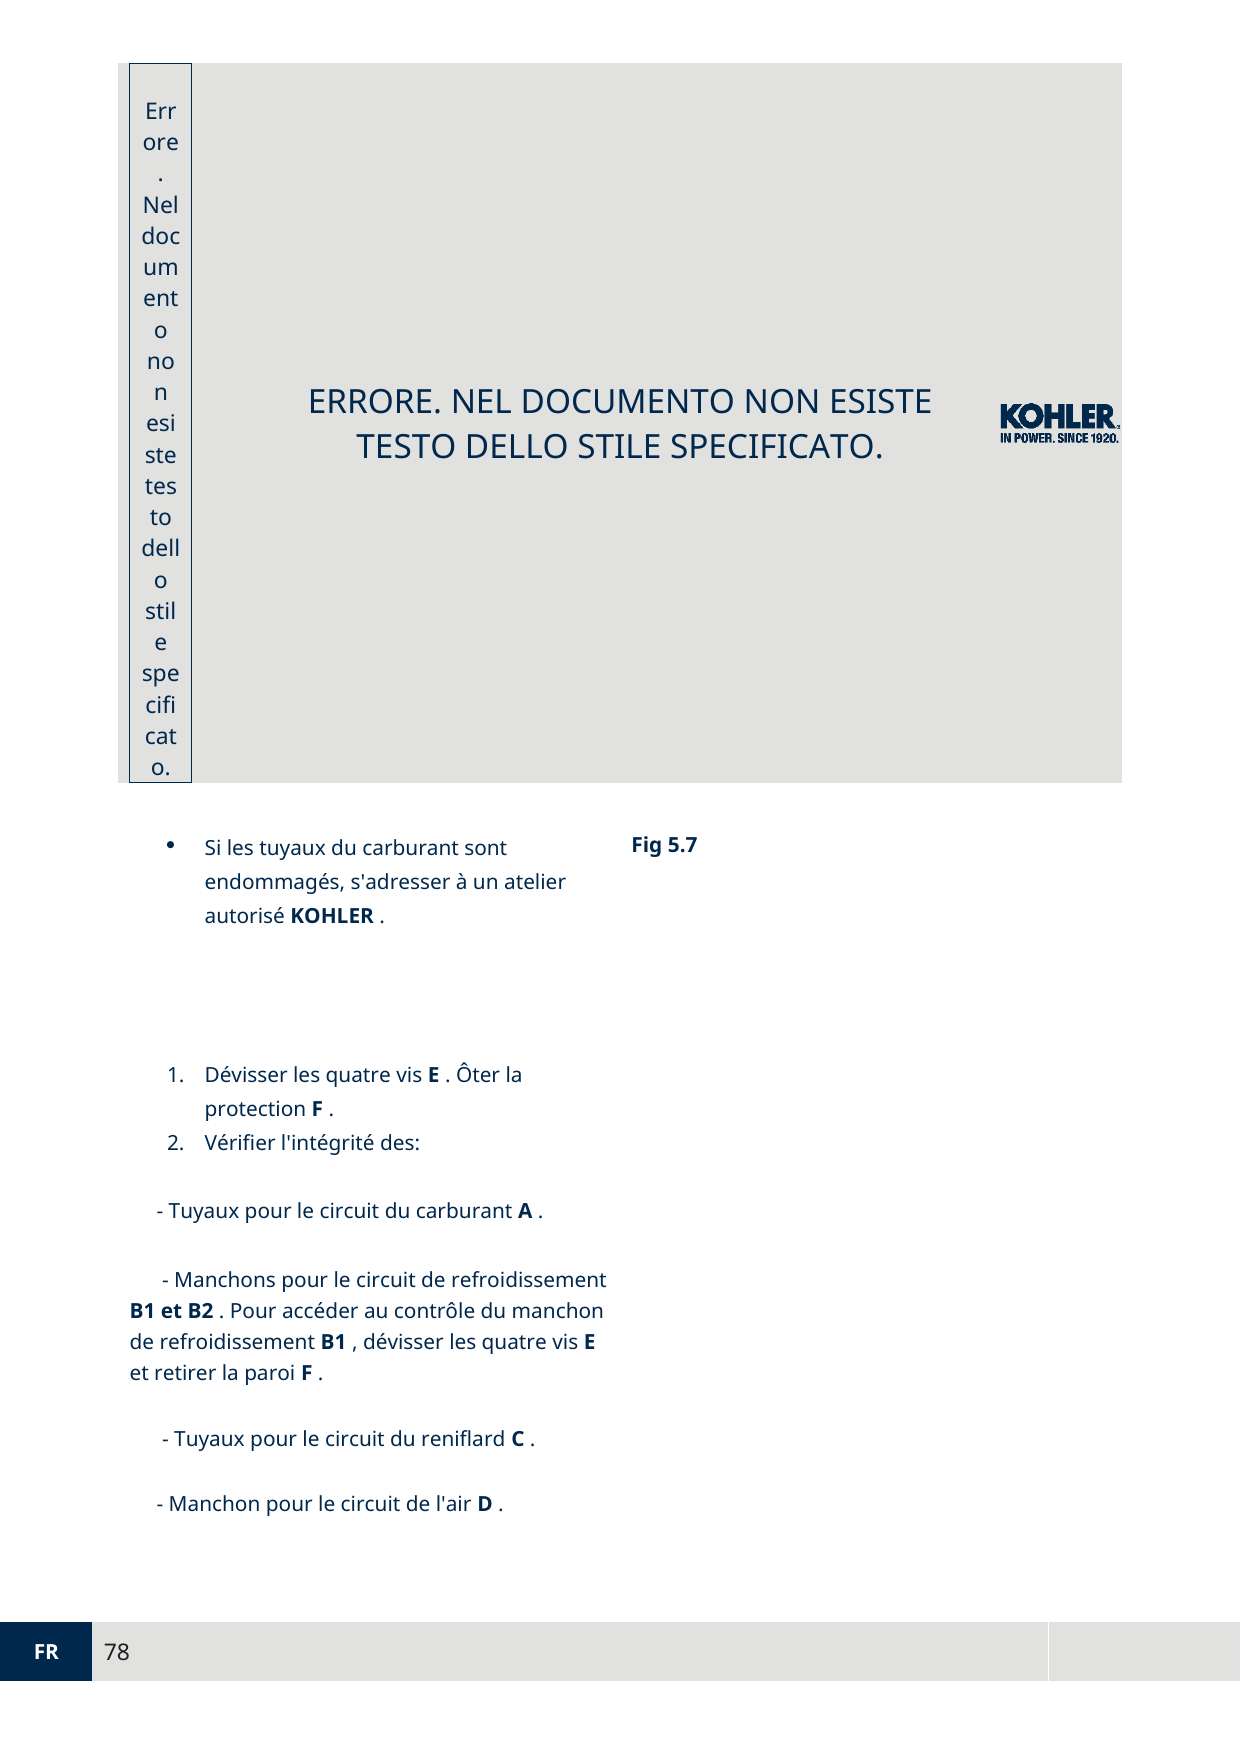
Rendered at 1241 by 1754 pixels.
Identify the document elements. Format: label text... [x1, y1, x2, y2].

table_header Danger Pour les mises en garde de sécurité, voir le Cap. 3 . Le contrôle s'effectue en écrasant ou en fléchissant légèrement le tuyau tout le long de son parcours et à proximité des colliers de serrage. Les composants doivent être remplacés s'ils présentent des craquelures, fissures, coupures, fuites et s'ils ne conservent pas une certaine élasticité. Important Avant de procéder à cette opération, lire le Par. 3.2.2 . Si les tuyaux du carburant sont endommagés, s'adresser à un atelier autorisé KOHLER . Dévisser les quatre vis E . Ôter la protection F . Vérifier l'intégrité des: - Tuyaux pour le circuit du carburant A . - Manchons pour le circuit de refroidissement B1 et B2 . Pour accéder au contrôle du manchon de refroidissement B1 , dévisser les quatre vis E et retirer la paroi F . - Tuyaux pour le circuit du reniflard C . - Manchon pour le circuit de l'air D . Une fois le contrôle terminé, remonter la paroi F et visser les quatre vis E . [118, 815, 620, 1567]
table_header Fig 5.7 [620, 815, 1122, 1567]
picture [1000, 403, 1121, 443]
